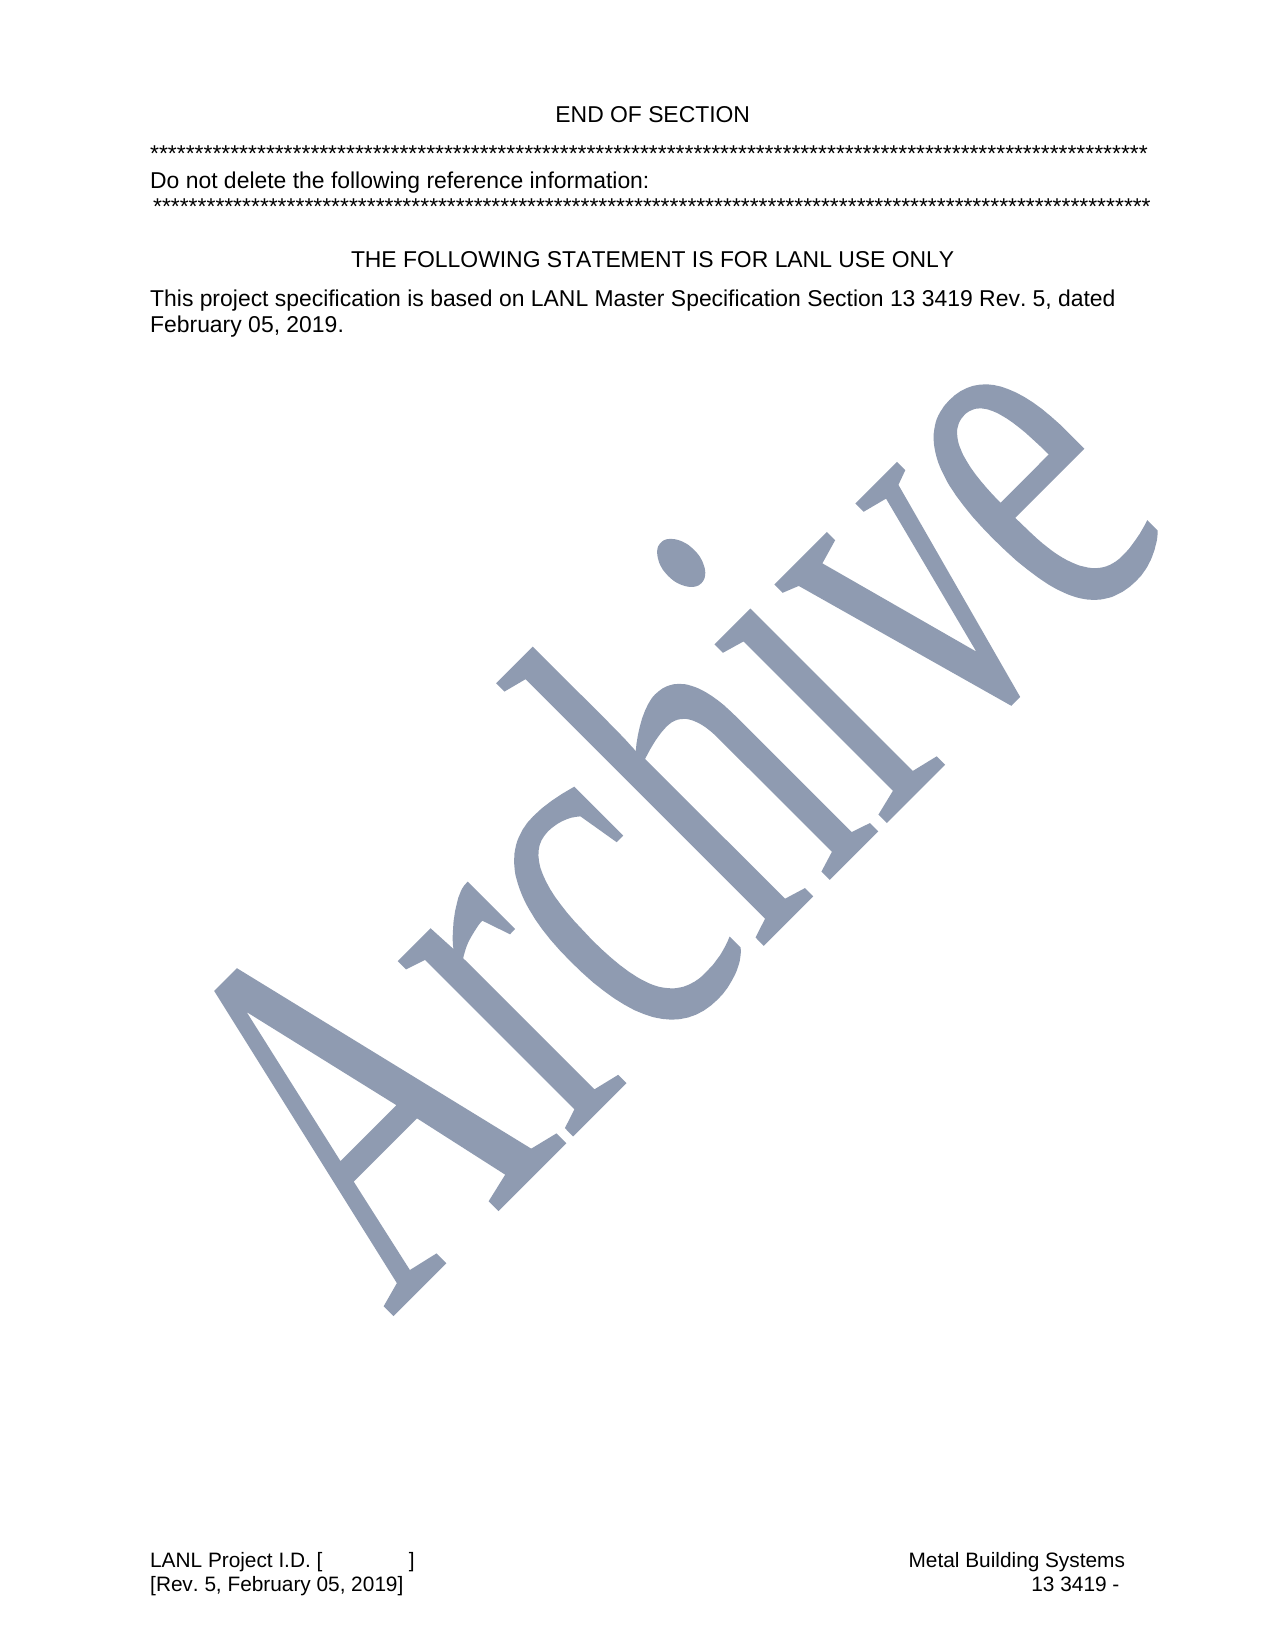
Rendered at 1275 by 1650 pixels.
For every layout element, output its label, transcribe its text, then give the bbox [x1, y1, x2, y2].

text This project specification is based on LANL Master Specification Section 13 3419 Rev. 5, dated February 05, 2019. [150, 284, 1155, 337]
text Do not delete the following reference information: [150, 167, 1155, 193]
text THE FOLLOWING STATEMENT IS FOR LANL USE ONLY [150, 219, 1155, 272]
text **************************************************************************************************************** [150, 140, 1155, 167]
text END OF SECTION [150, 101, 1155, 128]
text **************************************************************************************************************** [150, 193, 1155, 219]
